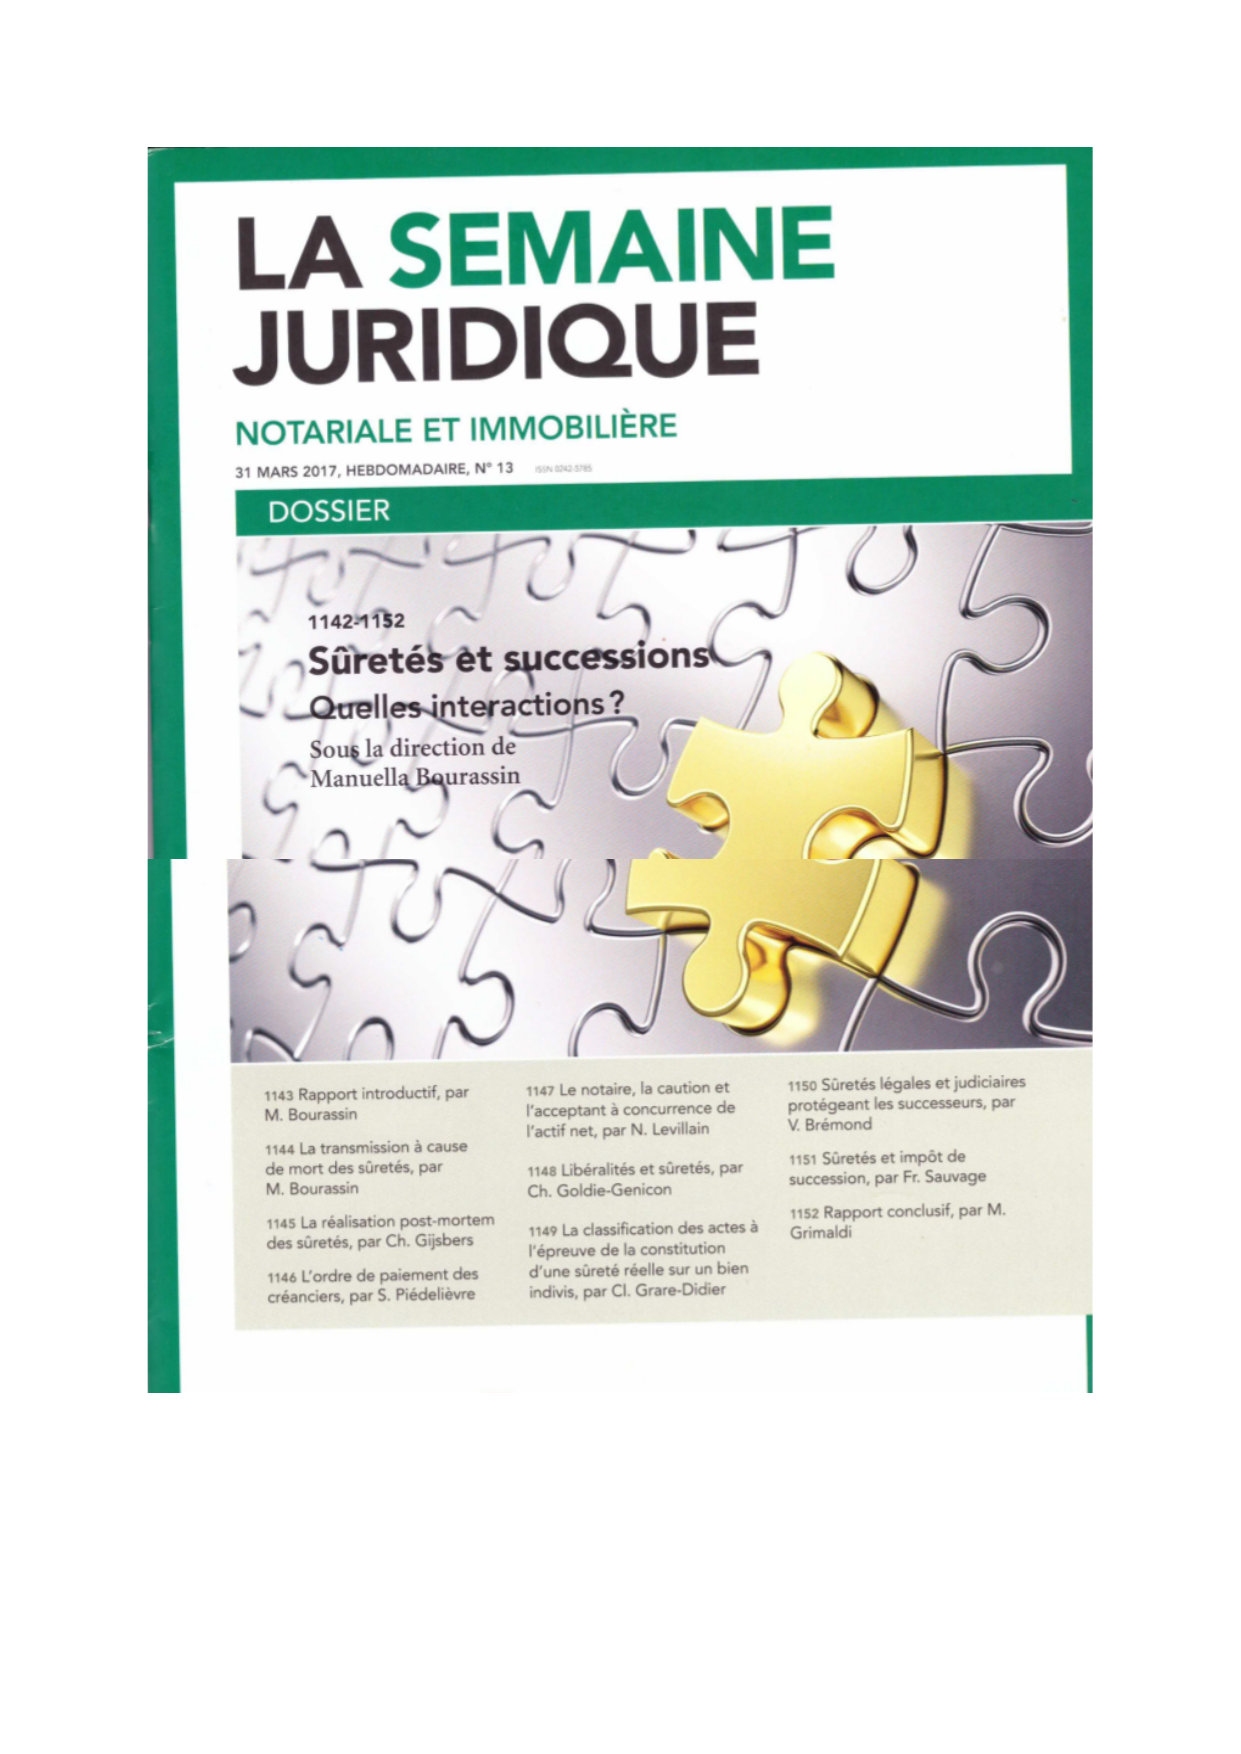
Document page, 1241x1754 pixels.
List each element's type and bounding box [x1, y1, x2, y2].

picture [147, 147, 1093, 1393]
